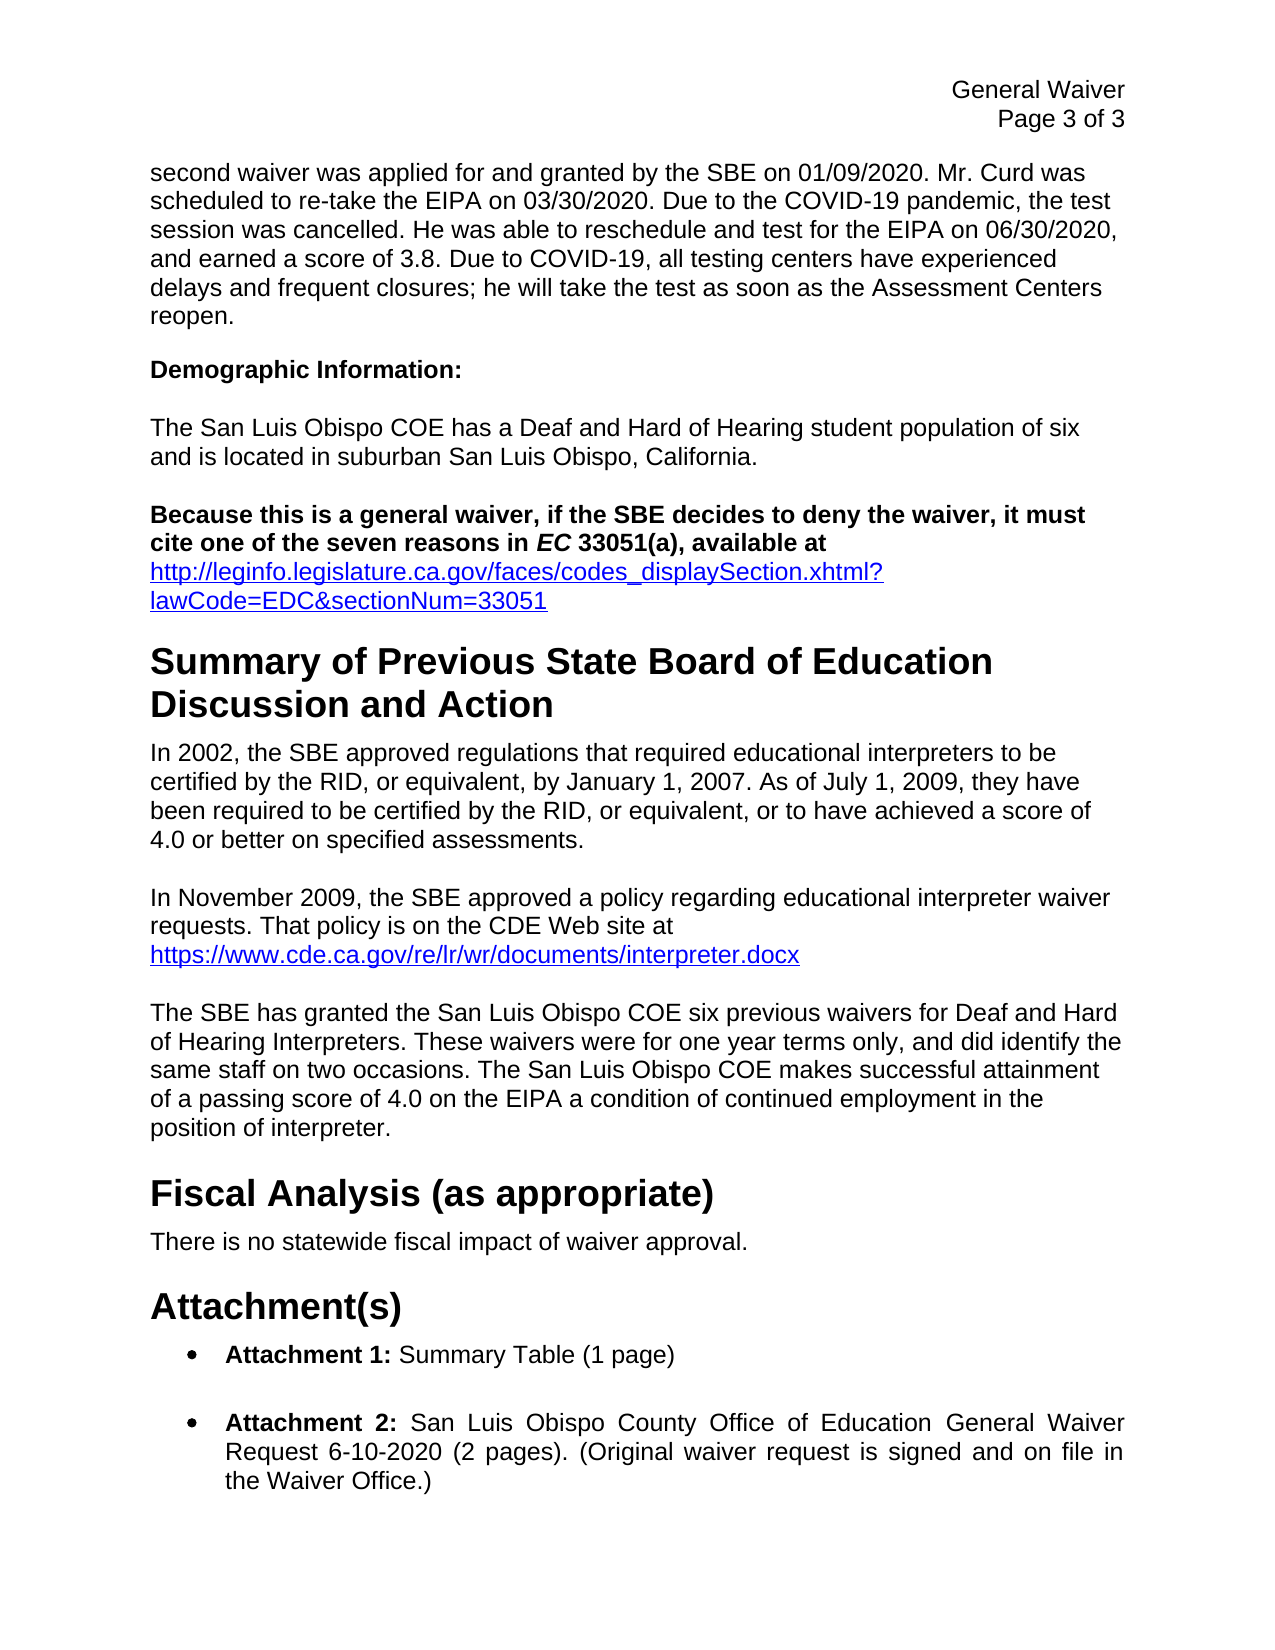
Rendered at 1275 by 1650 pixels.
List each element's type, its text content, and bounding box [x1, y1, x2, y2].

text In November 2009, the SBE approved a policy regarding educational interpreter waiver requests. That policy is on the CDE Web site at https://www.cde.ca.gov/re/lr/wr/documents/interpreter.docx [150, 882, 1125, 969]
text In 2002, the SBE approved regulations that required educational interpreters to be certified by the RID, or equivalent, by January 1, 2007. As of July 1, 2009, they have been required to be certified by the RID, or equivalent, or to have achieved a score of 4.0 or better on specified assessments. [150, 738, 1125, 853]
list Attachment 2: San Luis Obispo County Office of Education General Waiver Request 6-10-2020 (2 pages). (Original waiver request is signed and on file in the Waiver Office.) [187, 1408, 1125, 1494]
text The San Luis Obispo COE has a Deaf and Hard of Hearing student population of six and is located in suburban San Luis Obispo, California. [150, 413, 1125, 470]
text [150, 157, 1125, 330]
text Because this is a general waiver, if the SBE decides to deny the waiver, it must cite one of the seven reasons in EC 33051(a), available at http://leginfo.legislature.ca.gov/faces/codes_displaySection.xhtml?lawCode=EDC&sectionNum=33051 [150, 499, 1125, 614]
text There is no statewide fiscal impact of waiver approval. [150, 1226, 1125, 1255]
list Attachment 1: Summary Table (1 page) [187, 1340, 1125, 1369]
subtitle Summary of Previous State Board of Education Discussion and Action [150, 639, 1125, 726]
subtitle Demographic Information: [150, 355, 1125, 384]
text The SBE has granted the San Luis Obispo COE six previous waivers for Deaf and Hard of Hearing Interpreters. These waivers were for one year terms only, and did identify the same staff on two occasions. The San Luis Obispo COE makes successful attainment of a passing score of 4.0 on the EIPA a condition of continued employment in the position of interpreter. [150, 998, 1125, 1142]
subtitle Attachment(s) [150, 1284, 1125, 1327]
subtitle Fiscal Analysis (as appropriate) [150, 1171, 1125, 1214]
